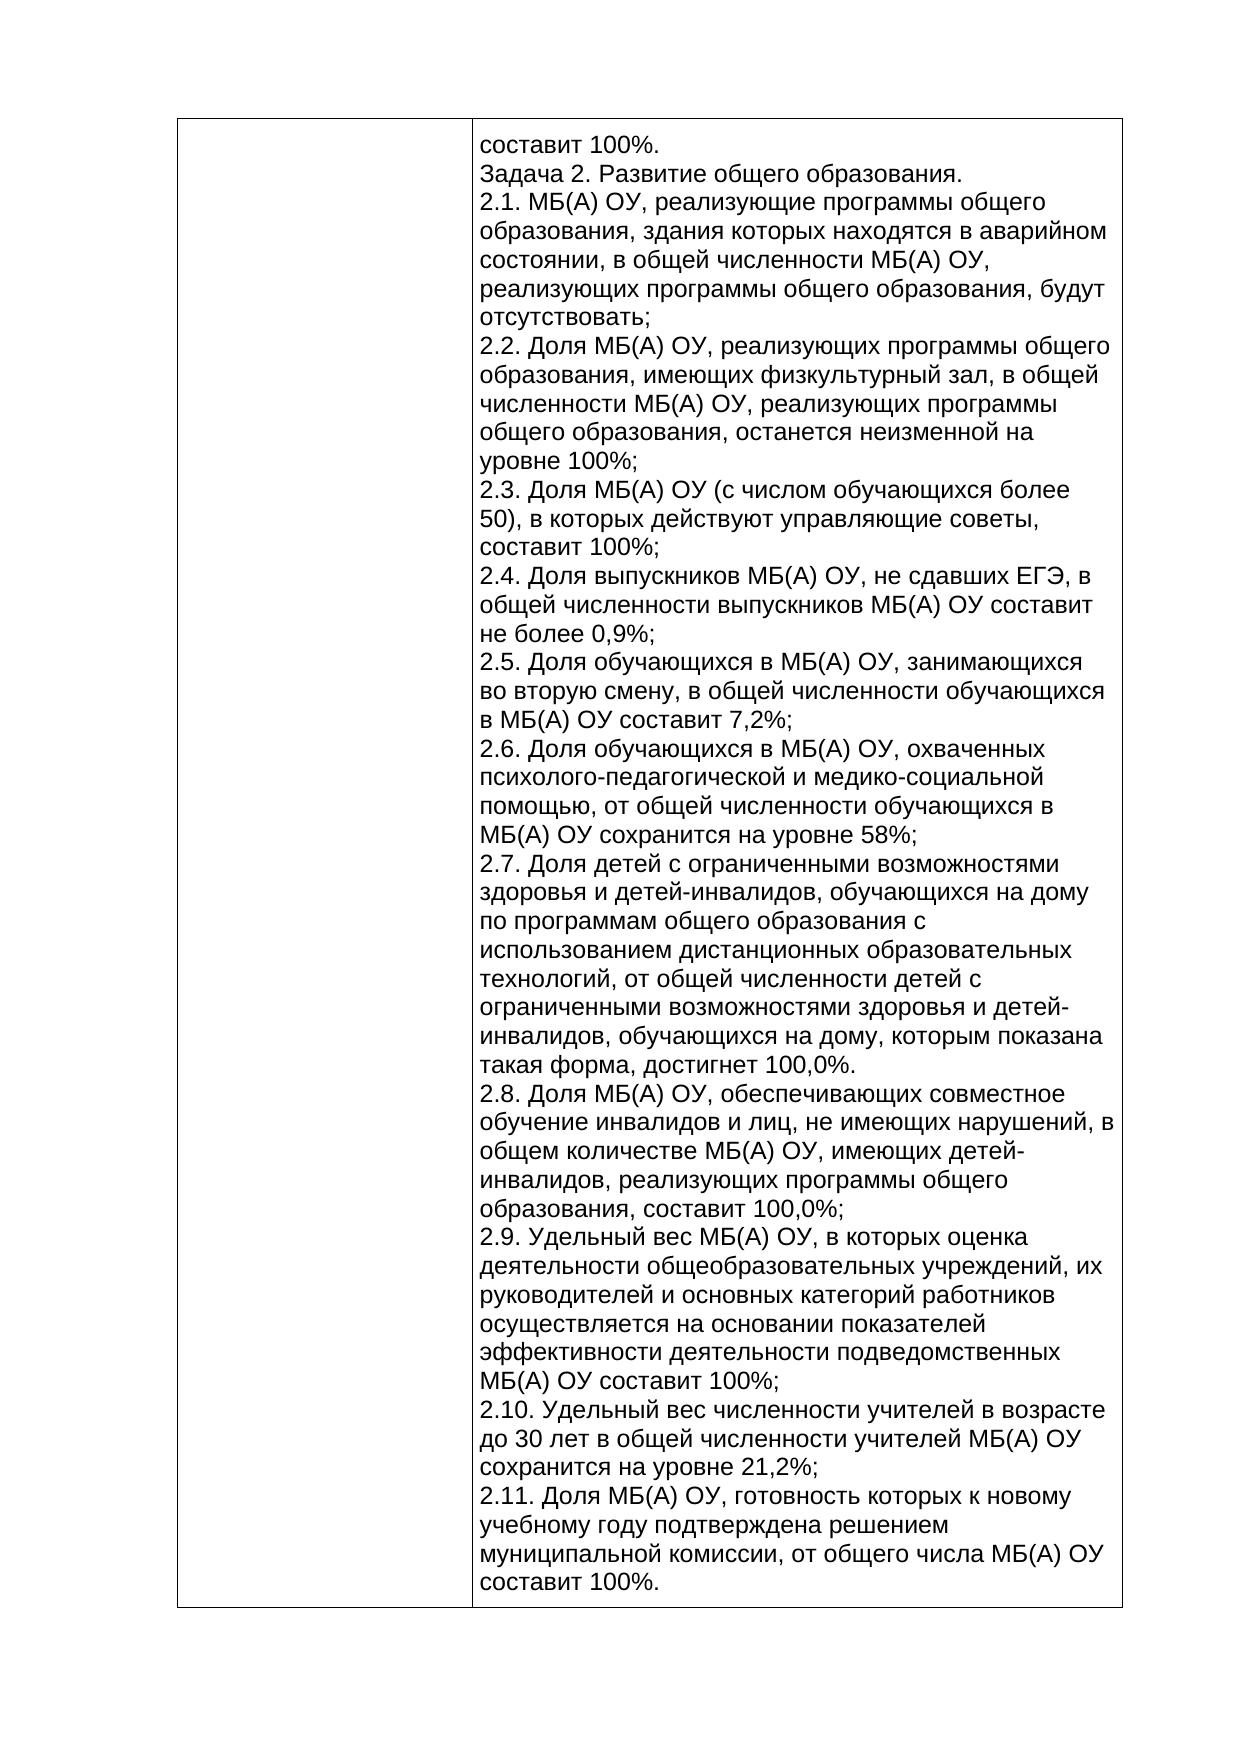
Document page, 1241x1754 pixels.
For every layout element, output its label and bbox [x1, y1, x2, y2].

table_cell [178, 119, 472, 1607]
table_cell [473, 119, 1122, 1607]
